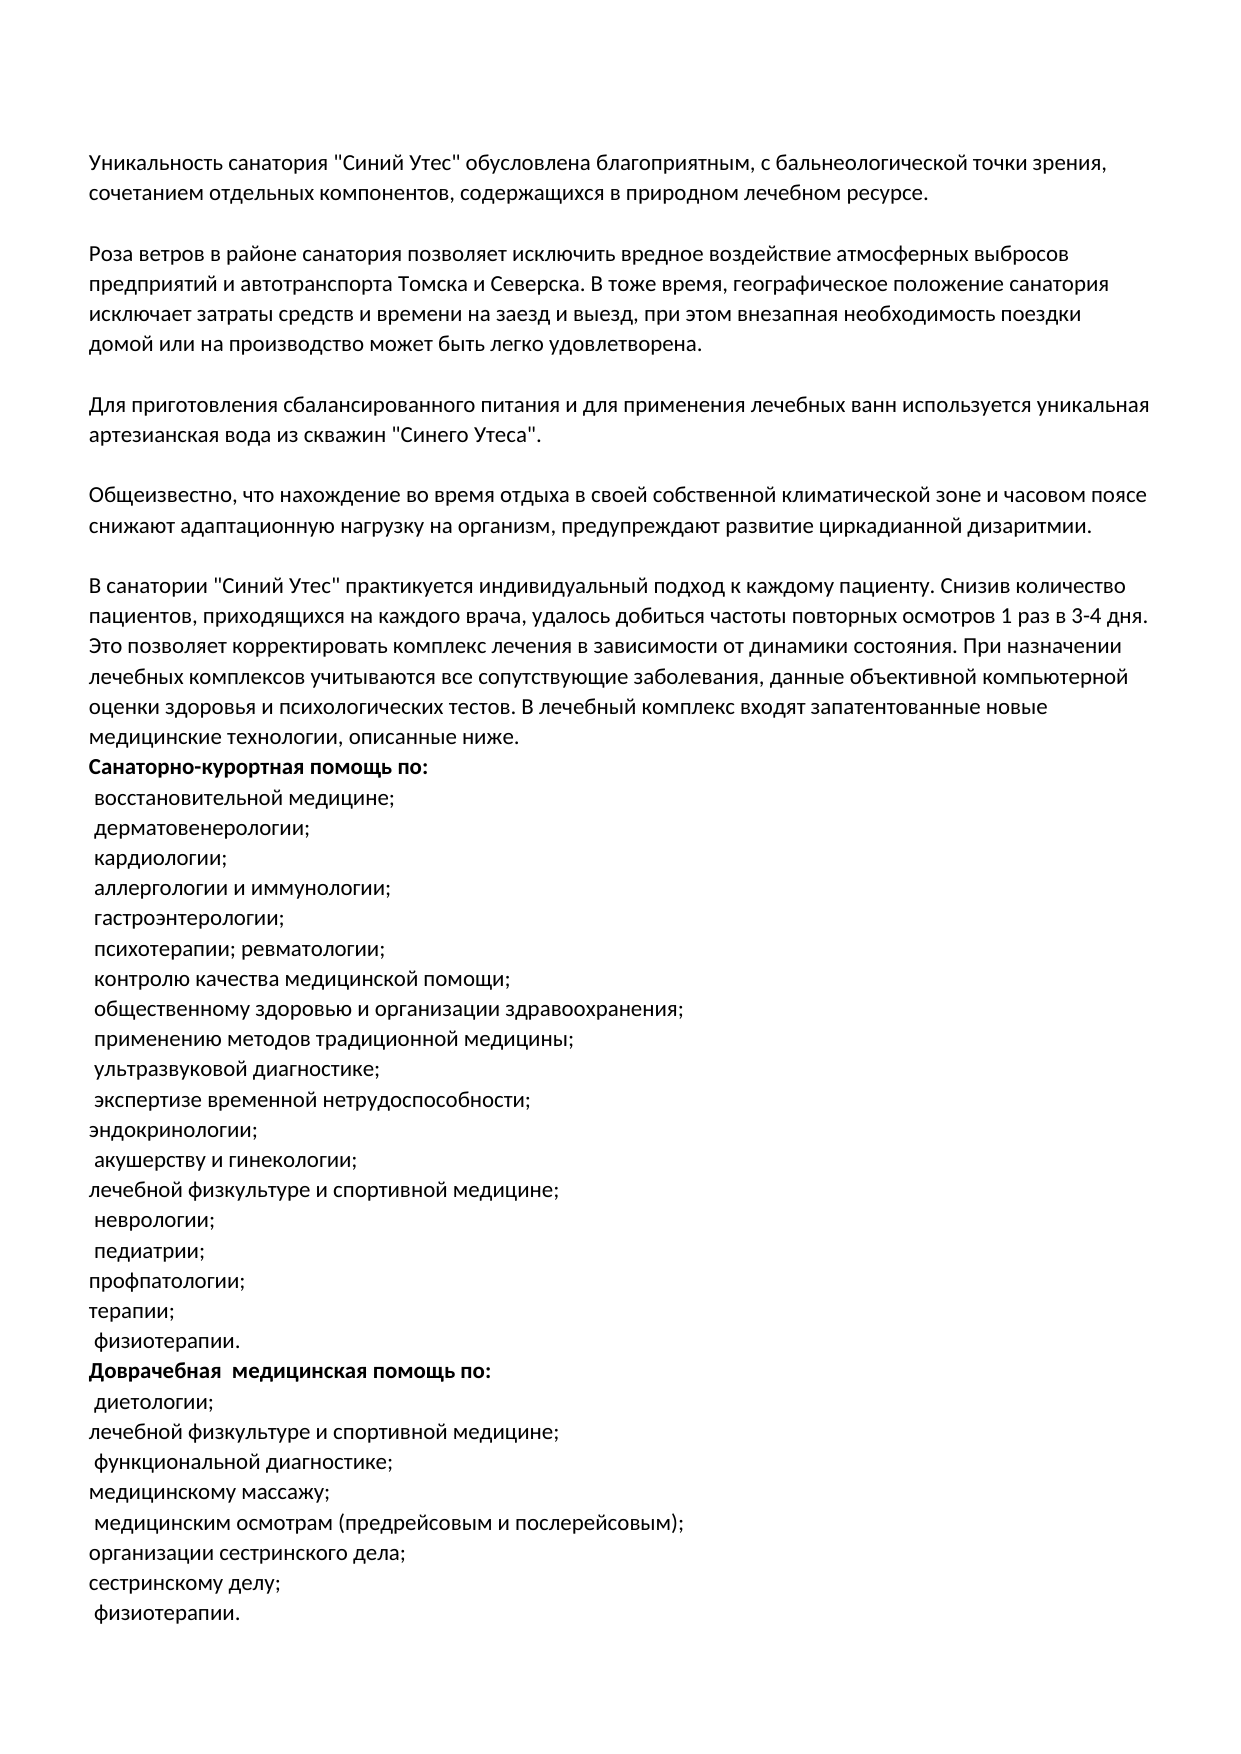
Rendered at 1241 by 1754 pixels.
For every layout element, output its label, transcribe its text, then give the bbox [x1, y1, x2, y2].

text Роза ветров в районе санатория позволяет исключить вредное воздействие атмосферных выбросов предприятий и автотранспорта Томска и Северска. В тоже время, географическое положение санатория исключает затраты средств и времени на заезд и выезд, при этом внезапная необходимость поездки домой или на производство может быть легко удовлетворена. [89, 239, 1152, 358]
text психотерапии; ревматологии; [89, 934, 1152, 962]
text медицинскому массажу; [89, 1477, 1152, 1506]
text экспертизе временной нетрудоспособности; [89, 1085, 1152, 1113]
text терапии; [89, 1296, 1152, 1324]
text эндокринологии; [89, 1115, 1152, 1143]
text сестринскому делу; [89, 1568, 1152, 1596]
text медицинским осмотрам (предрейсовым и послерейсовым); [89, 1508, 1152, 1536]
text акушерству и гинекологии; [89, 1145, 1152, 1173]
text ультразвуковой диагностике; [89, 1054, 1152, 1083]
text Общеизвестно, что нахождение во время отдыха в своей собственной климатической зоне и часовом поясе снижают адаптационную нагрузку на организм, предупреждают развитие циркадианной дизаритмии. [89, 481, 1152, 539]
text неврологии; [89, 1206, 1152, 1234]
text В санатории "Синий Утес" практикуется индивидуальный подход к каждому пациенту. Снизив количество пациентов, приходящихся на каждого врача, удалось добиться частоты повторных осмотров 1 раз в 3-4 дня. Это позволяет корректировать комплекс лечения в зависимости от динамики состояния. При назначении лечебных комплексов учитываются все сопутствующие заболевания, данные объективной компьютерной оценки здоровья и психологических тестов. В лечебный комплекс входят запатентованные новые медицинские технологии, описанные ниже. [89, 571, 1152, 750]
text физиотерапии. [89, 1326, 1152, 1354]
text восстановительной медицине; [89, 783, 1152, 811]
text педиатрии; [89, 1236, 1152, 1264]
text Для приготовления сбалансированного питания и для применения лечебных ванн используется уникальная артезианская вода из скважин "Синего Утеса". [89, 390, 1152, 448]
text общественному здоровью и организации здравоохранения; [89, 994, 1152, 1022]
text функциональной диагностике; [89, 1447, 1152, 1475]
text аллергологии и иммунологии; [89, 873, 1152, 901]
text дерматовенерологии; [89, 813, 1152, 841]
text кардиологии; [89, 843, 1152, 871]
text организации сестринского дела; [89, 1538, 1152, 1566]
text физиотерапии. [89, 1598, 1152, 1626]
text Санаторно-курортная помощь по: [89, 752, 1152, 781]
text контролю качества медицинской помощи; [89, 964, 1152, 992]
text лечебной физкультуре и спортивной медицине; [89, 1417, 1152, 1445]
text гастроэнтерологии; [89, 903, 1152, 932]
text применению методов традиционной медицины; [89, 1024, 1152, 1052]
text Доврачебная медицинская помощь по: [89, 1357, 1152, 1385]
text профпатологии; [89, 1266, 1152, 1294]
text диетологии; [89, 1387, 1152, 1415]
text лечебной физкультуре и спортивной медицине; [89, 1175, 1152, 1203]
text Уникальность санатория "Синий Утес" обусловлена благоприятным, с бальнеологической точки зрения, сочетанием отдельных компонентов, содержащихся в природном лечебном ресурсе. [89, 148, 1152, 207]
